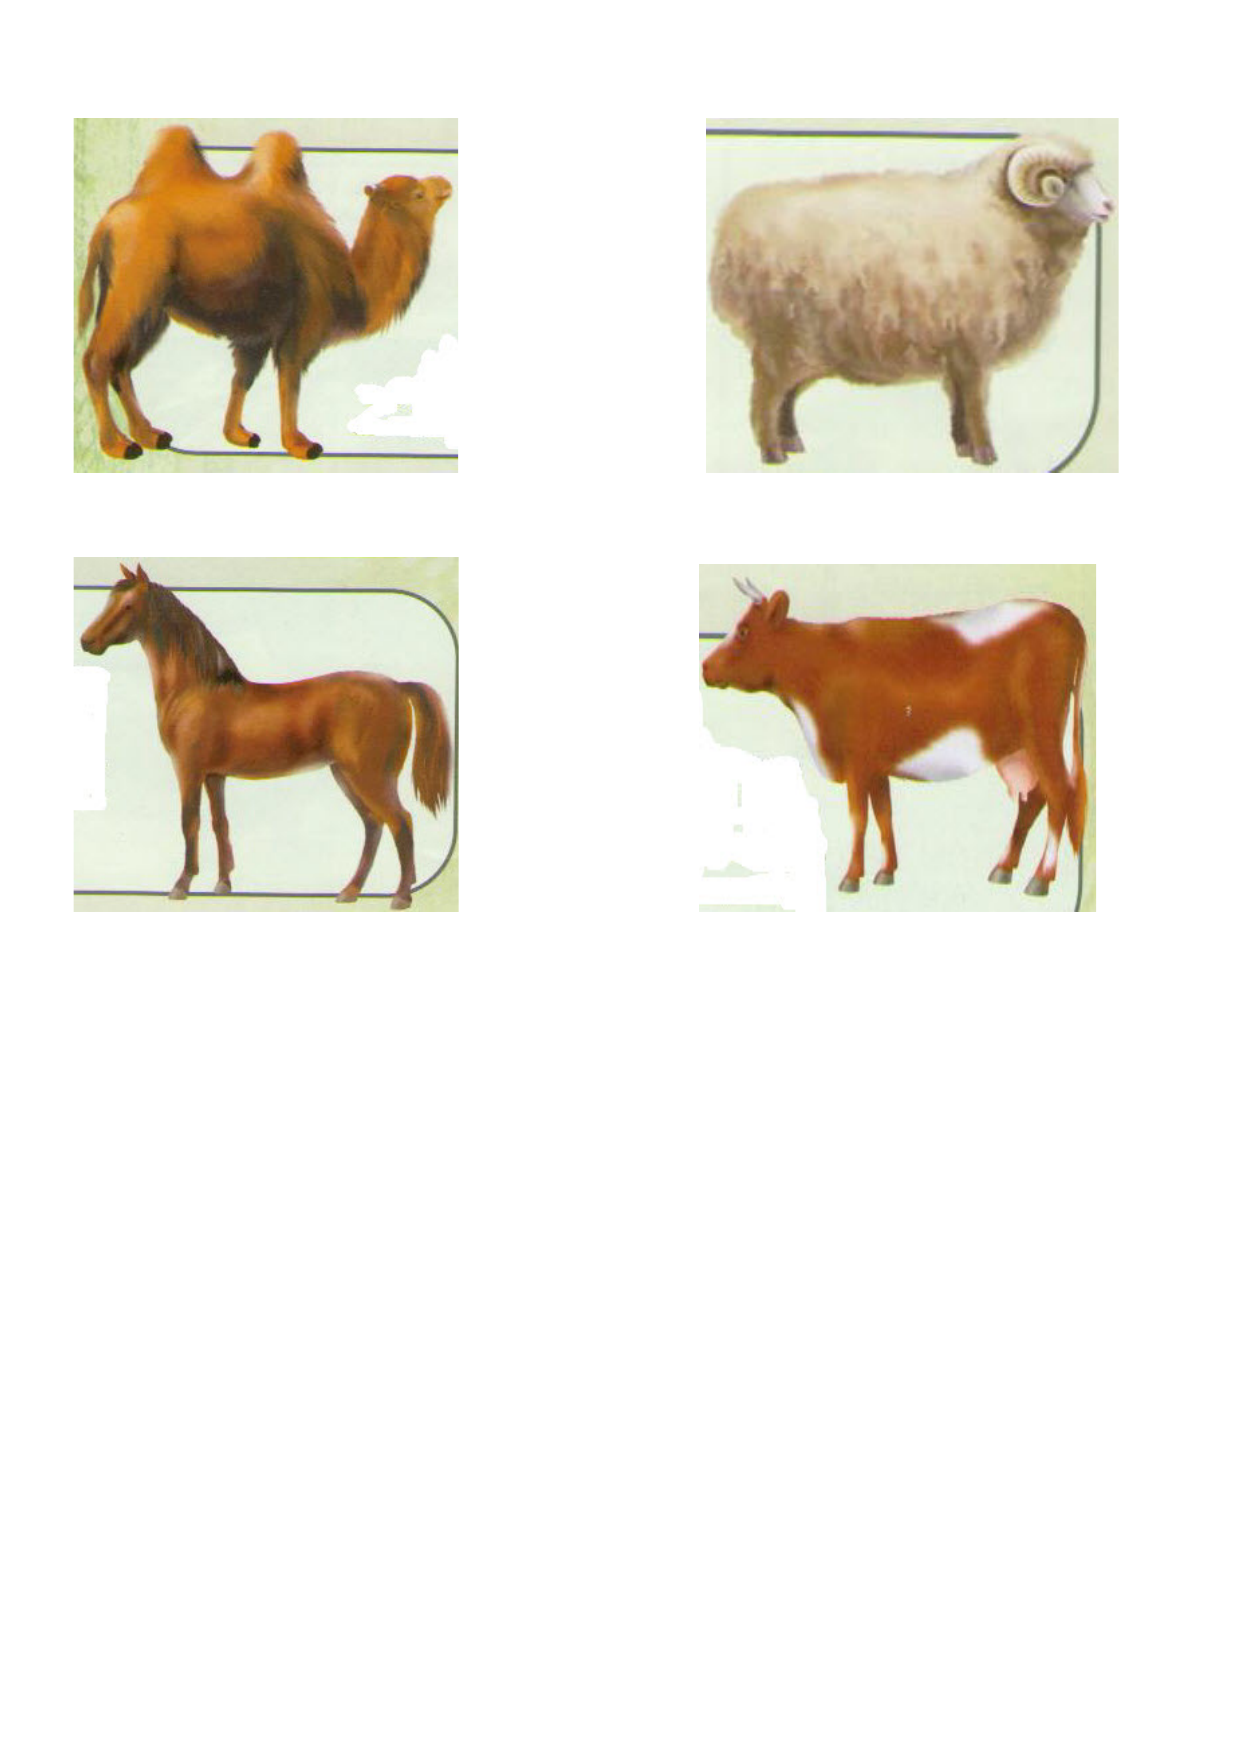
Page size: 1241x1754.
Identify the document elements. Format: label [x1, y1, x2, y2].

picture [73, 118, 459, 473]
picture [699, 564, 1097, 912]
picture [73, 557, 459, 912]
picture [706, 118, 1119, 473]
